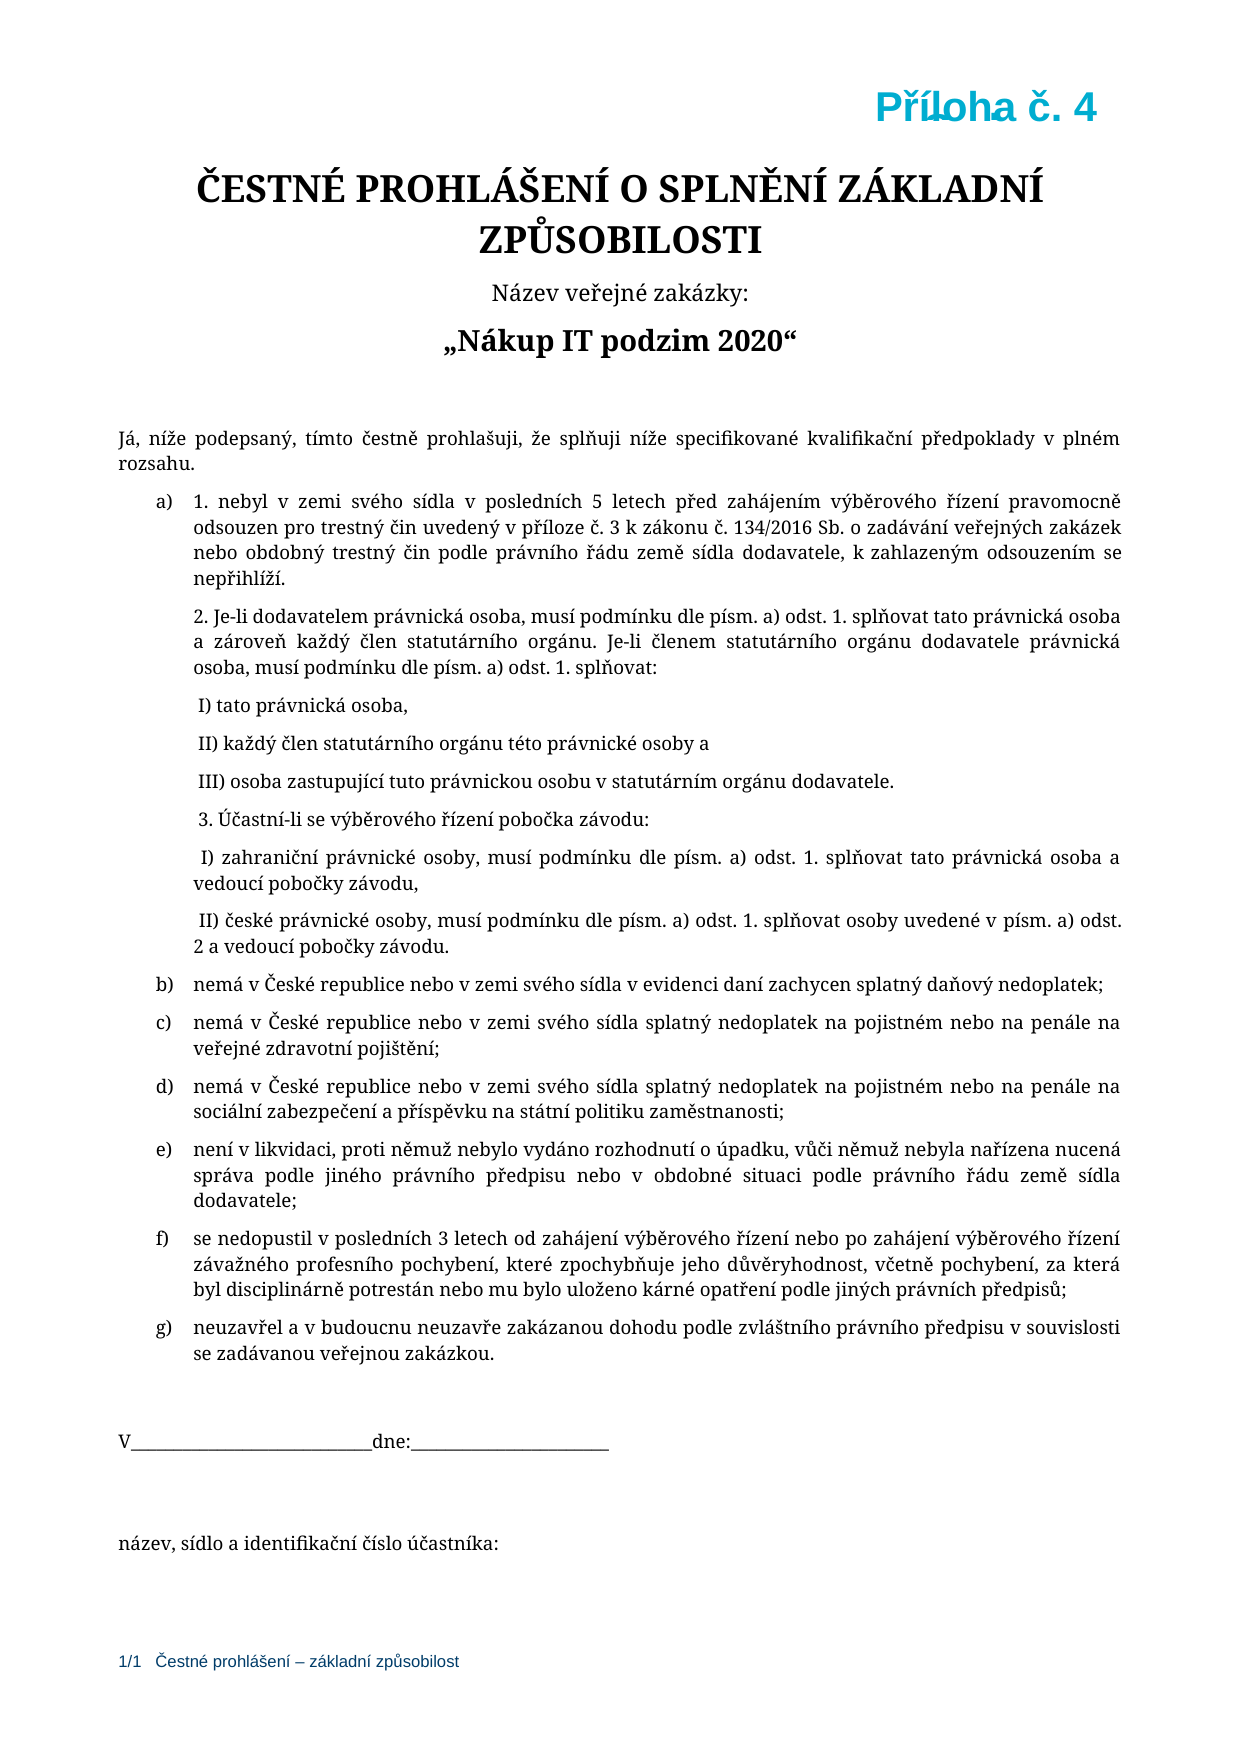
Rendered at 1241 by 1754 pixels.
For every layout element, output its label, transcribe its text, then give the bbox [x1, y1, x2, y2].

list nemá v České republice nebo v zemi svého sídla splatný nedoplatek na pojistném nebo na penále na veřejné zdravotní pojištění; [156, 1009, 1122, 1060]
text I) tato právnická osoba, [193, 692, 1122, 718]
text „Nákup IT podzim 2020“ [118, 321, 1122, 360]
text I) zahraniční právnické osoby, musí podmínku dle písm. a) odst. 1. splňovat tato právnická osoba a vedoucí pobočky závodu, [193, 844, 1122, 895]
text III) osoba zastupující tuto právnickou osobu v statutárním orgánu dodavatele. [193, 768, 1122, 794]
list neuzavřel a v budoucnu neuzavře zakázanou dohodu podle zvláštního právního předpisu v souvislosti se zadávanou veřejnou zakázkou. [156, 1314, 1122, 1366]
text II) každý člen statutárního orgánu této právnické osoby a [193, 730, 1122, 756]
text V____________________________dne:_______________________ [118, 1429, 1122, 1454]
text II) české právnické osoby, musí podmínku dle písm. a) odst. 1. splňovat osoby uvedené v písm. a) odst. 2 a vedoucí pobočky závodu. [193, 908, 1122, 959]
text Název veřejné zakázky: [118, 277, 1122, 308]
text 3. Účastní-li se výběrového řízení pobočka závodu: [193, 806, 1122, 832]
text ČESTNÉ PROHLÁŠENÍ O SPLNĚNÍ ZÁKLADNÍ ZPŮSOBILOSTI [118, 162, 1122, 264]
text 2. Je-li dodavatelem právnická osoba, musí podmínku dle písm. a) odst. 1. splňovat tato právnická osoba a zároveň každý člen statutárního orgánu. Je-li členem statutárního orgánu dodavatele právnická osoba, musí podmínku dle písm. a) odst. 1. splňovat: [193, 603, 1122, 680]
text název, sídlo a identifikační číslo účastníka: [118, 1530, 1122, 1556]
list není v likvidaci, proti němuž nebylo vydáno rozhodnutí o úpadku, vůči němuž nebyla nařízena nucená správa podle jiného právního předpisu nebo v obdobné situaci podle právního řádu země sídla dodavatele; [156, 1136, 1122, 1213]
list se nedopustil v posledních 3 letech od zahájení výběrového řízení nebo po zahájení výběrového řízení závažného profesního pochybení, které zpochybňuje jeho důvěryhodnost, včetně pochybení, za která byl disciplinárně potrestán nebo mu bylo uloženo kárné opatření podle jiných právních předpisů; [156, 1226, 1122, 1302]
list 1. nebyl v zemi svého sídla v posledních 5 letech před zahájením výběrového řízení pravomocně odsouzen pro trestný čin uvedený v příloze č. 3 k zákonu č. 134/2016 Sb. o zadávání veřejných zakázek nebo obdobný trestný čin podle právního řádu země sídla dodavatele, k zahlazeným odsouzením se nepřihlíží. [156, 488, 1122, 591]
list nemá v České republice nebo v zemi svého sídla splatný nedoplatek na pojistném nebo na penále na sociální zabezpečení a příspěvku na státní politiku zaměstnanosti; [156, 1073, 1122, 1124]
text Já, níže podepsaný, tímto čestně prohlašuji, že splňuji níže specifikované kvalifikační předpoklady v plném rozsahu. [118, 425, 1122, 476]
list nemá v České republice nebo v zemi svého sídla v evidenci daní zachycen splatný daňový nedoplatek; [156, 971, 1122, 997]
